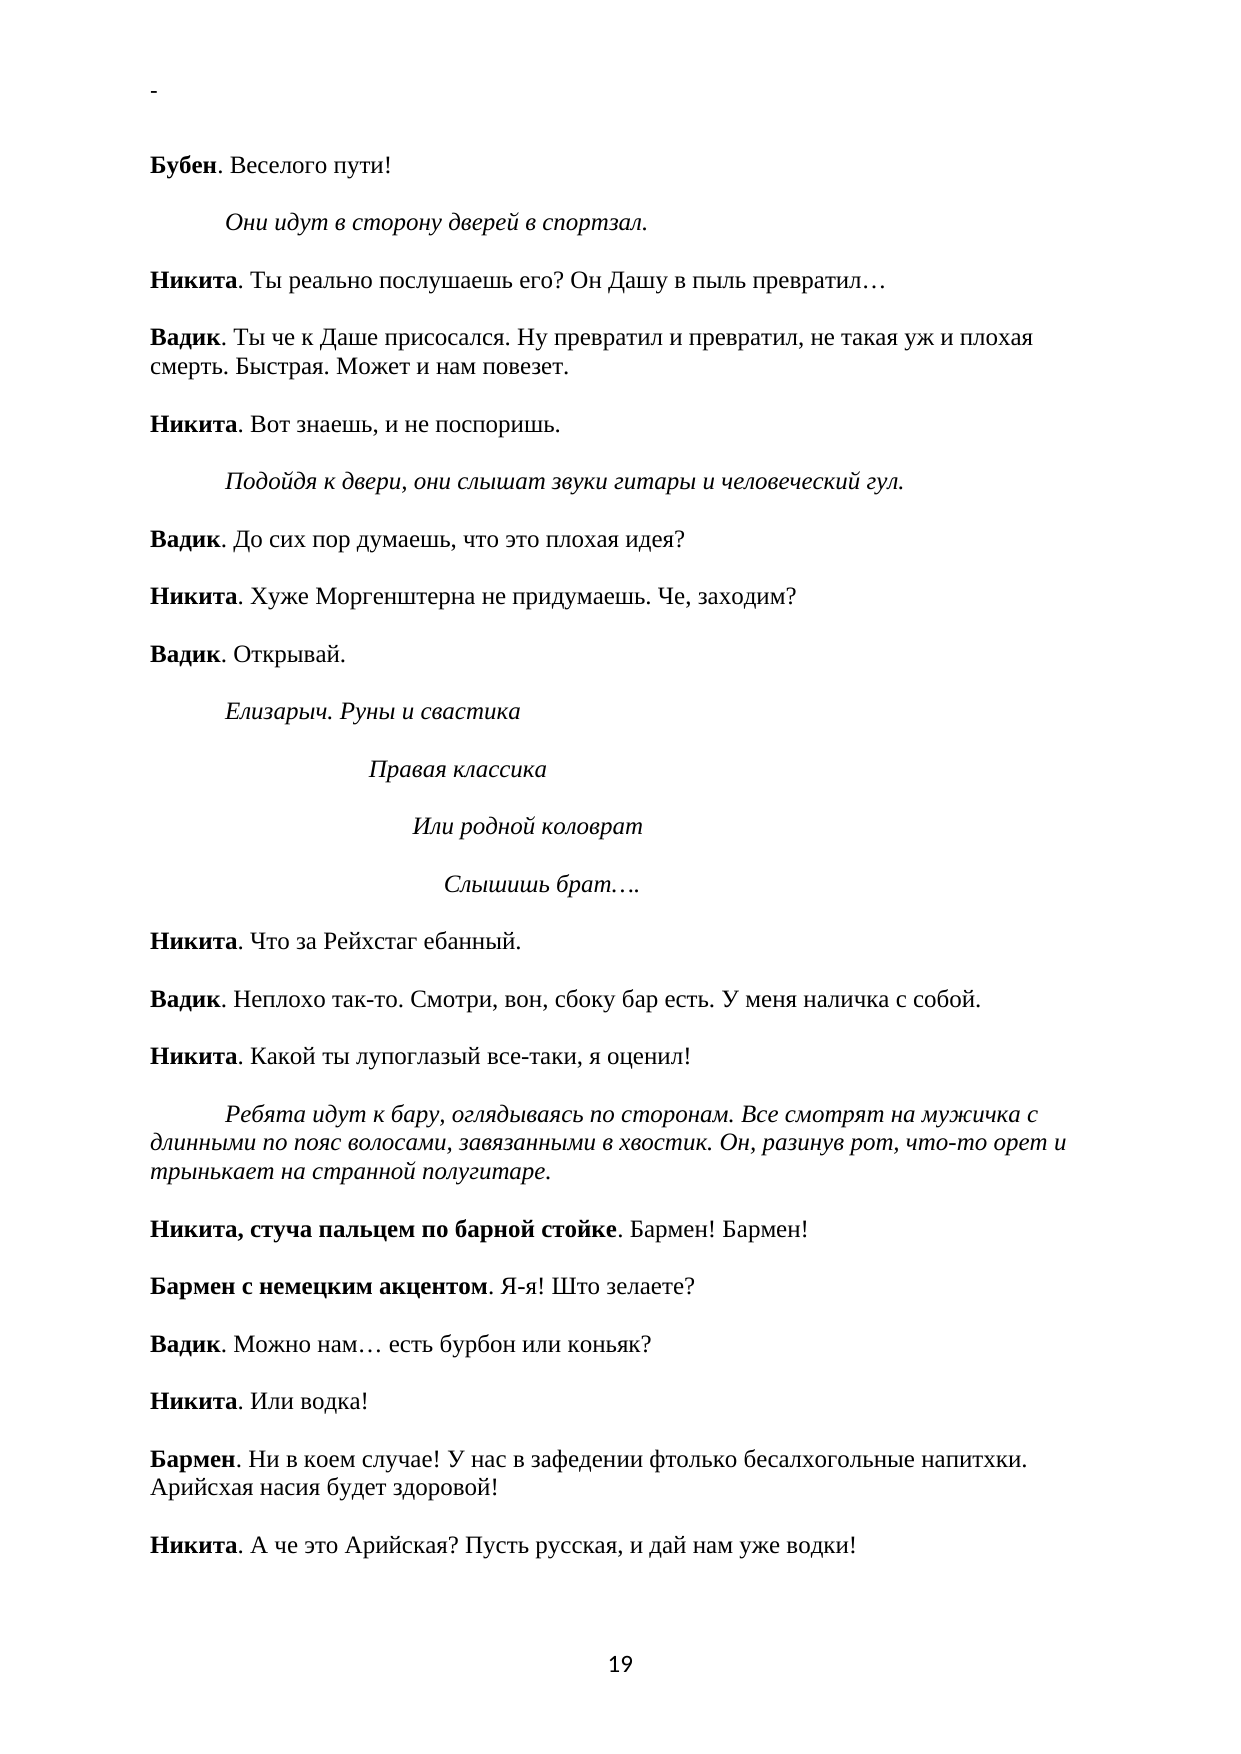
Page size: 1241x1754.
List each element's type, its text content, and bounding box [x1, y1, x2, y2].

text Никита. Что за Рейхстаг ебанный. [150, 926, 1090, 955]
text Никита. Какой ты лупоглазый все-таки, я оценил! [150, 1041, 1090, 1070]
text Елизарыч. Руны и свастика [150, 696, 1090, 725]
text Бубен. Веселого пути! [150, 150, 1090, 179]
text Слышишь брат…. [150, 840, 1090, 897]
text Правая классика [150, 754, 1090, 782]
text Вадик. Открывай. [150, 639, 1090, 667]
text Вадик. Можно нам… есть бурбон или коньяк? [150, 1329, 1090, 1357]
text Подойдя к двери, они слышат звуки гитары и человеческий гул. [150, 466, 1090, 495]
text Вадик. Ты че к Даше присосался. Ну превратил и превратил, не такая уж и плохая смерть. Быстрая. Может и нам повезет. [150, 322, 1090, 380]
text Ребята идут к бару, оглядываясь по сторонам. Все смотрят на мужичка с длинными по пояс волосами, завязанными в хвостик. Он, разинув рот, что-то орет и трынькает на странной полугитаре. [150, 1099, 1090, 1185]
text Вадик. До сих пор думаешь, что это плохая идея? [150, 524, 1090, 552]
text Бармен. Ни в коем случае! У нас в зафедении фтолько бесалхогольные напитхки. Арийсхая насия будет здоровой! [150, 1444, 1090, 1501]
text Никита, стуча пальцем по барной стойке. Бармен! Бармен! [150, 1214, 1090, 1242]
text Вадик. Неплохо так-то. Смотри, вон, сбоку бар есть. У меня наличка с собой. [150, 984, 1090, 1012]
text Никита. Или водка! [150, 1386, 1090, 1415]
text Они идут в сторону дверей в спортзал. [150, 207, 1090, 236]
text Никита. Ты реально послушаешь его? Он Дашу в пыль превратил… [150, 265, 1090, 294]
text Бармен с немецким акцентом. Я-я! Што зелаете? [150, 1271, 1090, 1300]
text Никита. Вот знаешь, и не поспоришь. [150, 409, 1090, 437]
text Или родной коловрат [150, 811, 1090, 840]
text Никита. Хуже Моргенштерна не придумаешь. Че, заходим? [150, 581, 1090, 610]
text Никита. А че это Арийская? Пусть русская, и дай нам уже водки! [150, 1530, 1090, 1559]
